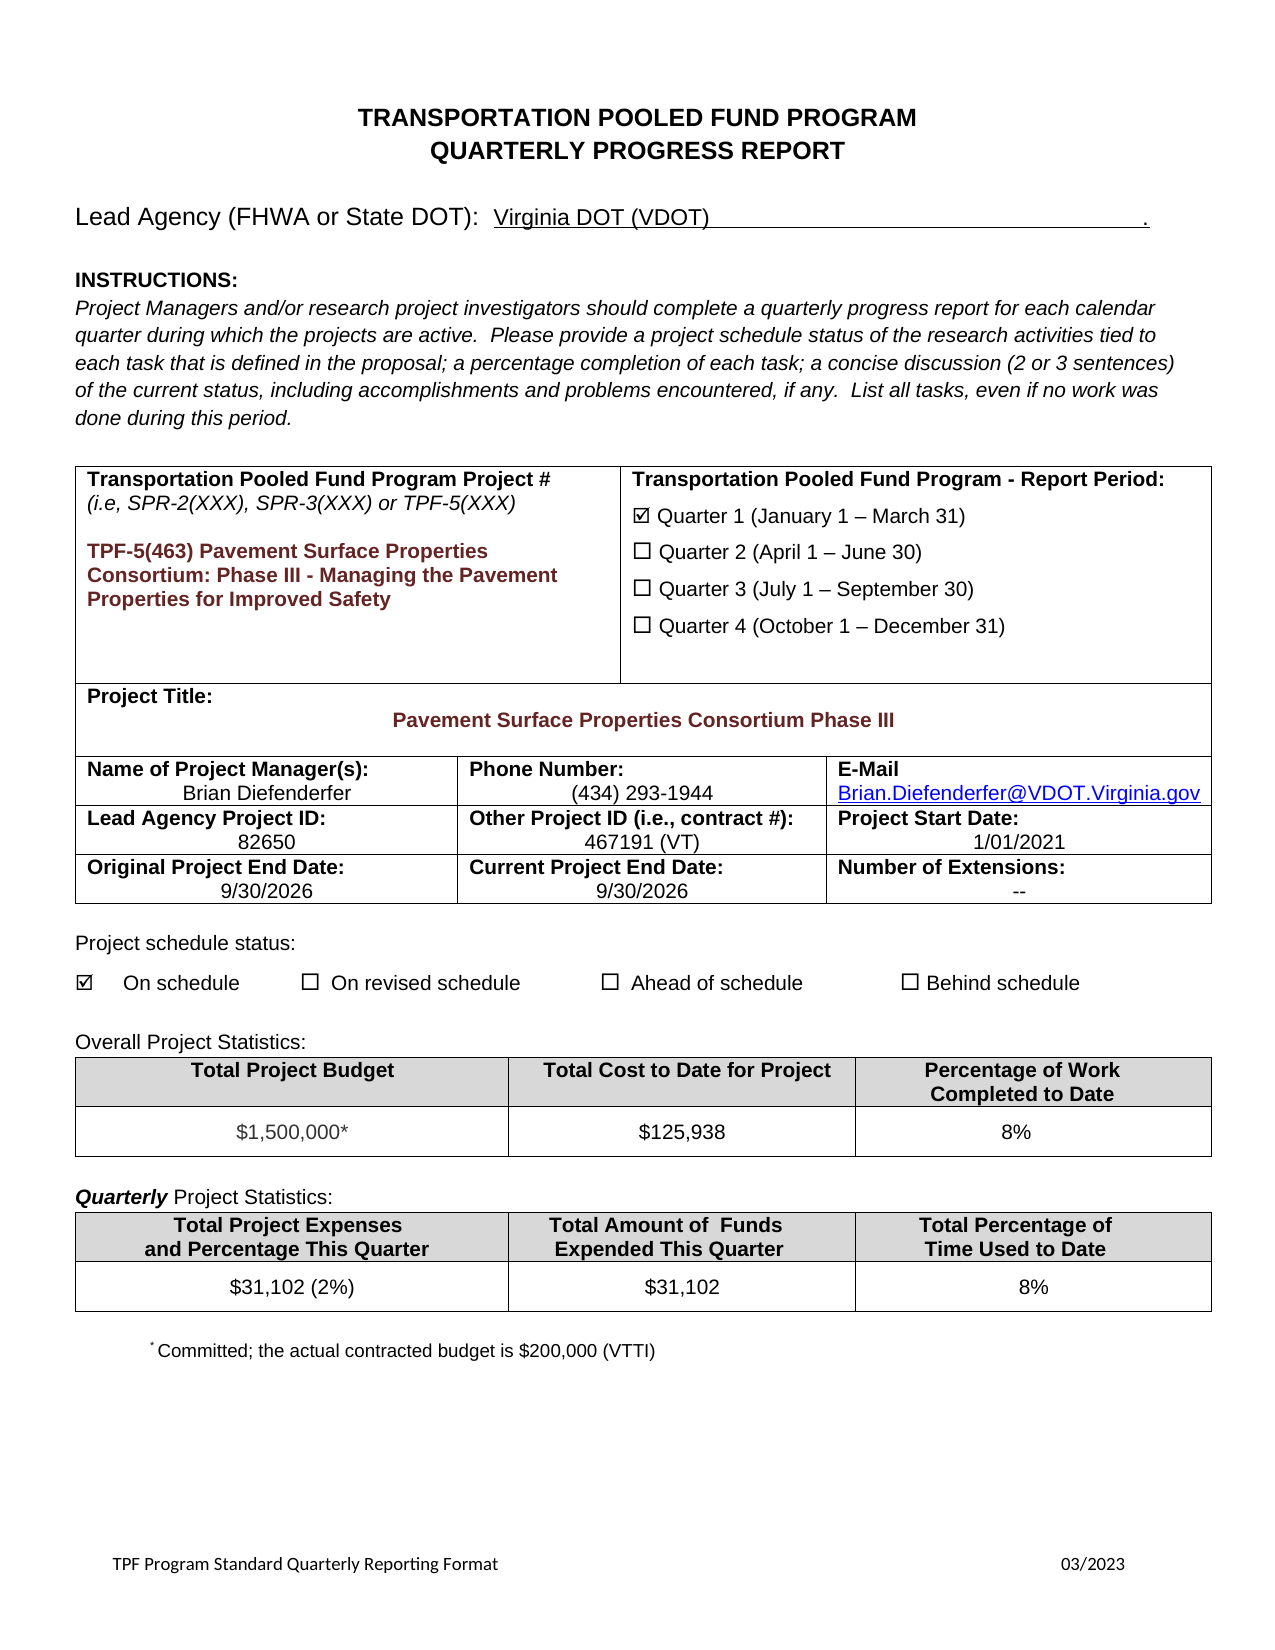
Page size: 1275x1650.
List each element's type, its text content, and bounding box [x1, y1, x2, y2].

table_cell Name of Project Manager(s): Brian Diefenderfer [76, 757, 457, 805]
text INSTRUCTIONS: [75, 268, 1200, 292]
text TRANSPORTATION POOLED FUND PROGRAM [150, 103, 1125, 132]
text Overall Project Statistics: [75, 1029, 1200, 1053]
table_cell $1,500,000* [76, 1107, 508, 1156]
table_header Total Amount of Funds Expended This Quarter [509, 1213, 855, 1261]
table_header Transportation Pooled Fund Program - Report Period: Quarter 1 (January 1 – March 31) Quarter 2 (April 1 – June 30) Quarter 3 (July 1 – September 30) Quarter 4 (October 1 – December 31) [621, 467, 1211, 683]
text Quarterly Project Statistics: [75, 1184, 1125, 1208]
text QUARTERLY PROGRESS REPORT [150, 136, 1125, 165]
table_cell $125,938 [509, 1107, 855, 1156]
table_cell E-Mail Brian.Diefenderfer@VDOT.Virginia.gov [827, 757, 1211, 805]
list On schedule On revised schedule Ahead of schedule Behind schedule [75, 971, 1200, 996]
table_header Total Cost to Date for Project [509, 1058, 855, 1106]
table_header Total Percentage of Time Used to Date [856, 1213, 1211, 1261]
table_header Transportation Pooled Fund Program Project # (i.e, SPR-2(XXX), SPR-3(XXX) or TPF-5(XXX) TPF-5(463) Pavement Surface Properties Consortium: Phase III - Managing the Pavement Properties for Improved Safety [76, 467, 620, 683]
table_cell Project Title: Pavement Surface Properties Consortium Phase III [76, 684, 1211, 756]
table_cell Original Project End Date: 9/30/2026 [76, 855, 457, 903]
table_cell Phone Number: (434) 293-1944 [458, 757, 826, 805]
table_cell 8% [856, 1107, 1211, 1156]
table_header Total Project Budget [76, 1058, 508, 1106]
table_cell Other Project ID (i.e., contract #): 467191 (VT) [458, 806, 826, 854]
text Lead Agency (FHWA or State DOT): Virginia DOT (VDOT) . [75, 202, 1200, 231]
text Project Managers and/or research project investigators should complete a quarterly progress report for each calendar quarter during which the projects are active. Please provide a project schedule status of the research activities tied to each task that is defined in the proposal; a percentage completion of each task; a concise discussion (2 or 3 sentences) of the current status, including accomplishments and problems encountered, if any. List all tasks, even if no work was done during this period. [75, 296, 1200, 429]
table_cell Project Start Date: 1/01/2021 [827, 806, 1211, 854]
table_cell $31,102 (2%) [76, 1262, 508, 1311]
table_header Total Project Expenses and Percentage This Quarter [76, 1213, 508, 1261]
table_cell 8% [856, 1262, 1211, 1311]
table_cell Lead Agency Project ID: 82650 [76, 806, 457, 854]
text * Committed; the actual contracted budget is $200,000 (VTTI) [150, 1339, 1125, 1361]
table_cell $31,102 [509, 1262, 855, 1311]
table_cell Current Project End Date: 9/30/2026 [458, 855, 826, 903]
text Project schedule status: [75, 931, 1200, 955]
table_header Percentage of Work Completed to Date [856, 1058, 1211, 1106]
table_cell Number of Extensions: -- [827, 855, 1211, 903]
